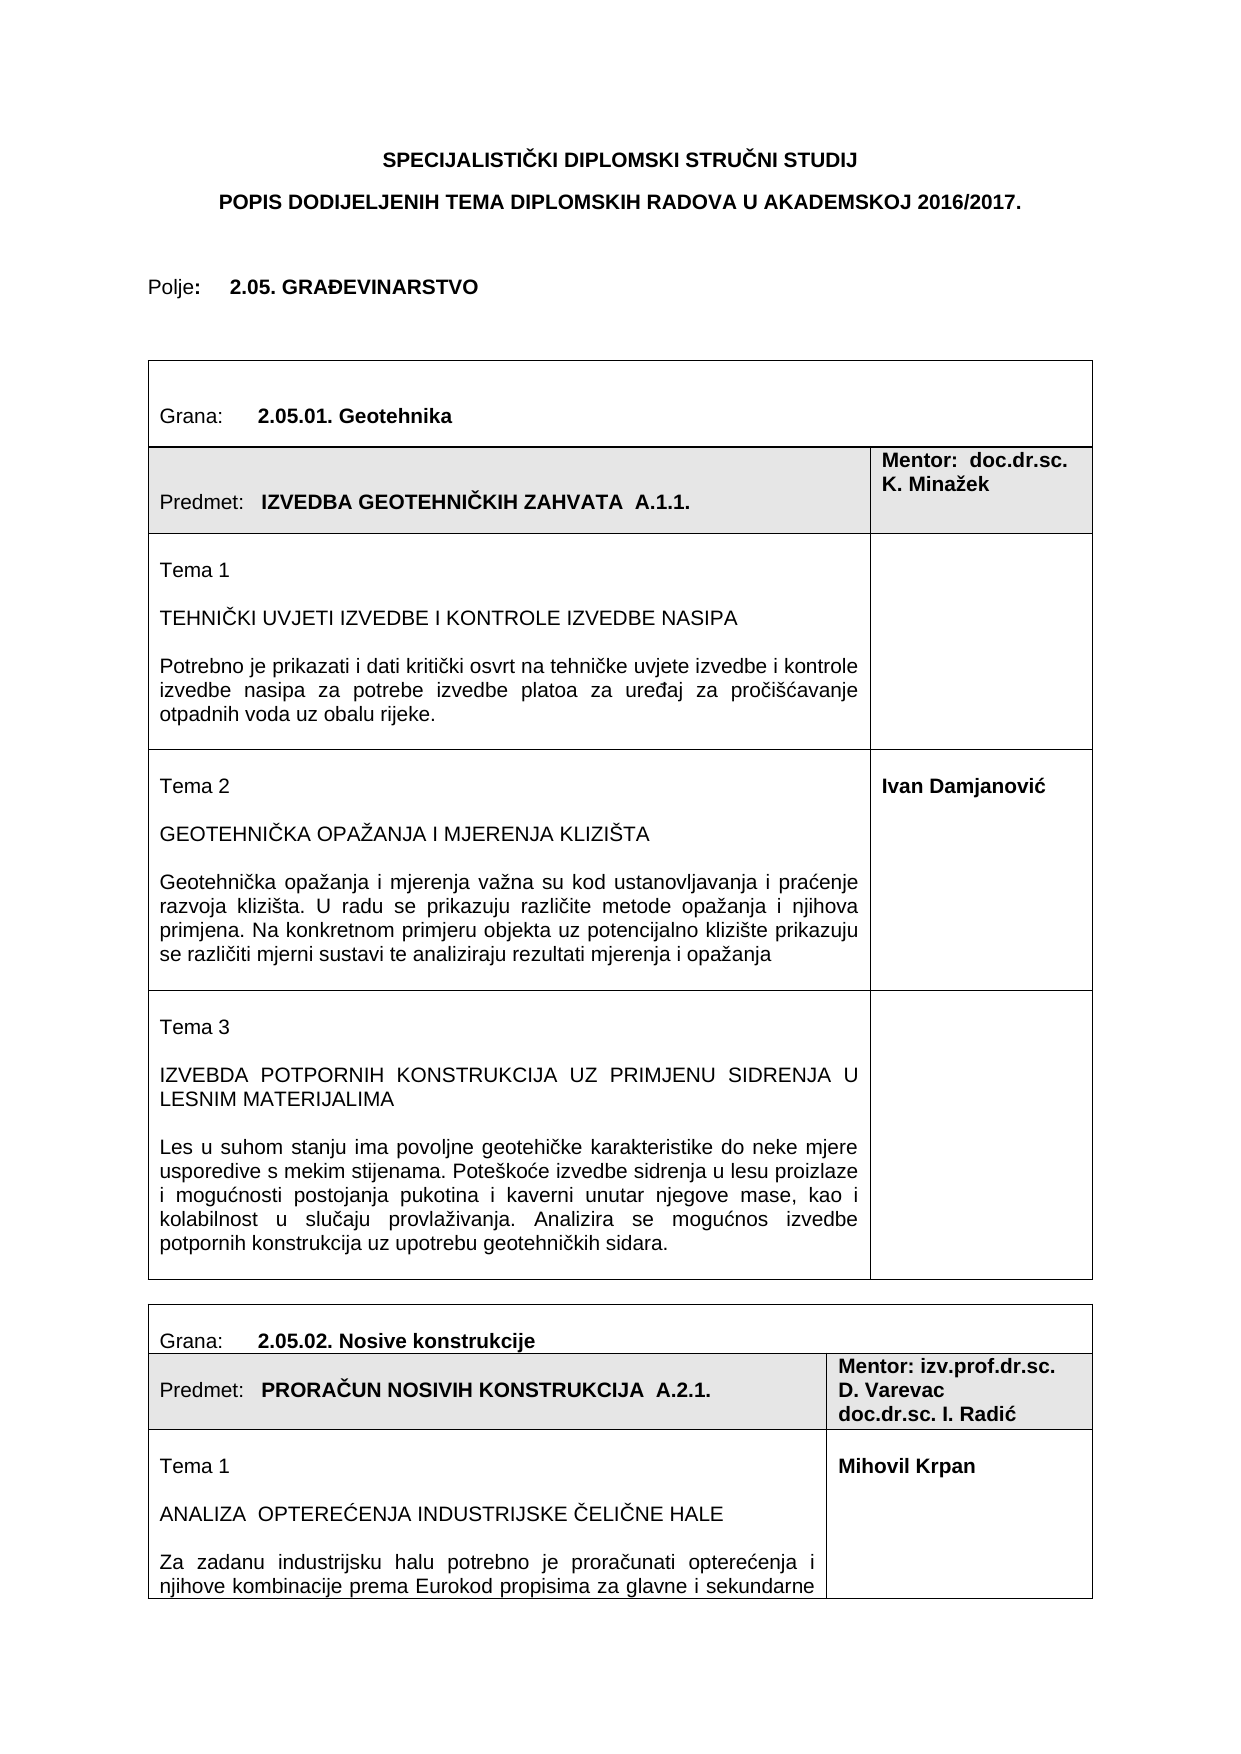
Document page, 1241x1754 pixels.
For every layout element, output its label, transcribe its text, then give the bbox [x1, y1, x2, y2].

text POPIS DODIJELJENIH TEMA DIPLOMSKIH RADOVA U AKADEMSKOJ 2016/2017. [148, 190, 1093, 214]
table_header Grana: 2.05.01. Geotehnika [149, 361, 870, 446]
table_header Grana: 2.05.02. Nosive konstrukcije [149, 1305, 827, 1352]
table_cell [871, 534, 1092, 749]
table_cell Tema 1 TEHNIČKI UVJETI IZVEDBE I KONTROLE IZVEDBE NASIPA Potrebno je prikazati i dati kritički osvrt na tehničke uvjete izvedbe i kontrole izvedbe nasipa za potrebe izvedbe platoa za uređaj za pročišćavanje otpadnih voda uz obalu rijeke. [149, 534, 870, 749]
table_cell Mihovil Krpan [827, 1430, 1092, 1598]
table_header [870, 361, 1092, 446]
table_cell Tema 2 GEOTEHNIČKA OPAŽANJA I MJERENJA KLIZIŠTA Geotehnička opažanja i mjerenja važna su kod ustanovljavanja i praćenje razvoja klizišta. U radu se prikazuju različite metode opažanja i njihova primjena. Na konkretnom primjeru objekta uz potencijalno klizište prikazuju se različiti mjerni sustavi te analiziraju rezultati mjerenja i opažanja [149, 750, 870, 990]
table_cell Ivan Damjanović [871, 750, 1092, 990]
table_cell Tema 3 IZVEBDA POTPORNIH KONSTRUKCIJA UZ PRIMJENU SIDRENJA U LESNIM MATERIJALIMA Les u suhom stanju ima povoljne geotehičke karakteristike do neke mjere usporedive s mekim stijenama. Poteškoće izvedbe sidrenja u lesu proizlaze i mogućnosti postojanja pukotina i kaverni unutar njegove mase, kao i kolabilnost u slučaju provlaživanja. Analizira se mogućnos izvedbe potpornih konstrukcija uz upotrebu geotehničkih sidara. [149, 991, 870, 1278]
text SPECIJALISTIČKI DIPLOMSKI STRUČNI STUDIJ [148, 148, 1093, 172]
table_cell Predmet: IZVEDBA GEOTEHNIČKIH ZAHVATA A.1.1. [149, 448, 870, 533]
table_header [827, 1305, 1092, 1352]
table_cell [871, 991, 1092, 1278]
table_cell Mentor: izv.prof.dr.sc. D. Varevac doc.dr.sc. I. Radić [827, 1354, 1092, 1429]
table_cell Predmet: PRORAČUN NOSIVIH KONSTRUKCIJA A.2.1. [149, 1354, 826, 1429]
table_cell Mentor: doc.dr.sc. K. Minažek [871, 448, 1092, 533]
text Polje: 2.05. GRAĐEVINARSTVO [148, 275, 1093, 299]
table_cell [149, 1430, 826, 1598]
